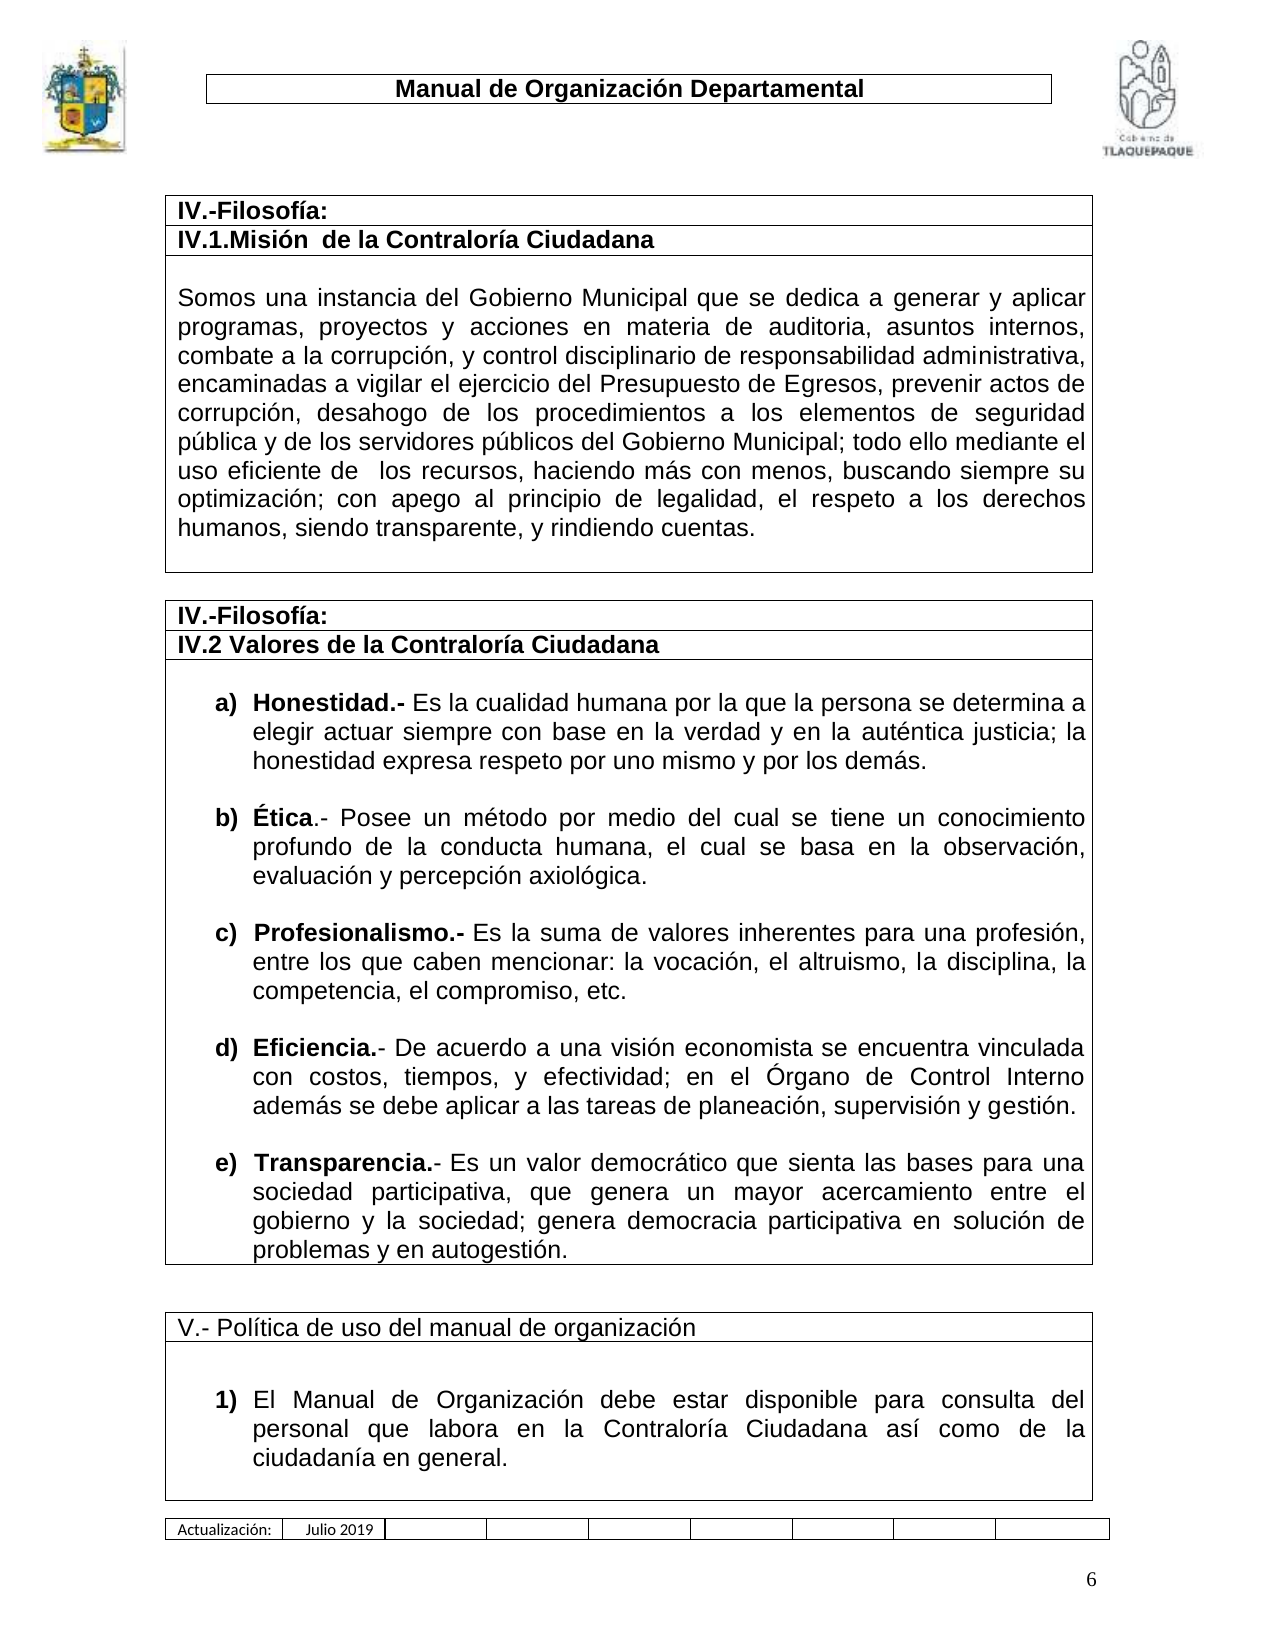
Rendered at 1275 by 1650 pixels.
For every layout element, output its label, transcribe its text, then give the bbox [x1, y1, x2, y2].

table_header Actualización: [166, 1519, 282, 1539]
table_header [691, 1519, 792, 1539]
table_header [996, 1519, 1109, 1539]
text V.- Política de uso del manual de organización [177, 1313, 1214, 1340]
text Manual de Organización Departamental [395, 74, 1214, 103]
table_header [589, 1519, 690, 1539]
picture [1090, 103, 1204, 159]
picture [1090, 40, 1204, 74]
table_header [487, 1519, 588, 1539]
picture [42, 40, 127, 156]
text IV.2 Valores de la Contraloría Ciudadana [177, 631, 1214, 658]
table_header [386, 1519, 486, 1539]
text e) Transparencia.- Es un valor democrático que sienta las bases para una sociedad participativa, que genera un mayor acercamiento entre el gobierno y la sociedad; genera democracia participativa en solución de problemas y en autogestión. [215, 1148, 1085, 1263]
text d) Eficiencia.- De acuerdo a una visión economista se encuentra vinculada con costos, tiempos, y efectividad; en el Órgano de Control Interno además se debe aplicar a las tareas de planeación, supervisión y gestión. [215, 1033, 1085, 1120]
table_header Julio 2019 [283, 1519, 384, 1539]
text 1) El Manual de Organización debe estar disponible para consulta del personal que labora en la Contraloría Ciudadana así como de la ciudadanía en general. [215, 1385, 1085, 1471]
text Somos una instancia del Gobierno Municipal que se dedica a generar y aplicar programas, proyectos y acciones en materia de auditoria, asuntos internos, combate a la corrupción, y control disciplinario de responsabilidad administrativa, encaminadas a vigilar el ejercicio del Presupuesto de Egresos, prevenir actos de corrupción, desahogo de los procedimientos a los elementos de seguridad pública y de los servidores públicos del Gobierno Municipal; todo ello mediante el uso eficiente de los recursos, haciendo más con menos, buscando siempre su optimización; con apego al principio de legalidad, el respeto a los derechos humanos, siendo transparente, y rindiendo cuentas. [177, 283, 1086, 542]
text c) Profesionalismo.- Es la suma de valores inherentes para una profesión, entre los que caben mencionar: la vocación, el altruismo, la disciplina, la competencia, el compromiso, etc. [215, 918, 1086, 1005]
text IV.-Filosofía: [177, 196, 1214, 224]
text b) Ética.- Posee un método por medio del cual se tiene un conocimiento profundo de la conducta humana, el cual se basa en la observación, evaluación y percepción axiológica. [215, 803, 1086, 890]
text IV.1.Misión de la Contraloría Ciudadana [177, 226, 1214, 253]
table_header [894, 1519, 995, 1539]
text IV.-Filosofía: [177, 601, 1214, 630]
text a) Honestidad.- Es la cualidad humana por la que la persona se determina a elegir actuar siempre con base en la verdad y en la auténtica justicia; la honestidad expresa respeto por uno mismo y por los demás. [215, 688, 1086, 775]
table_header [793, 1519, 893, 1539]
